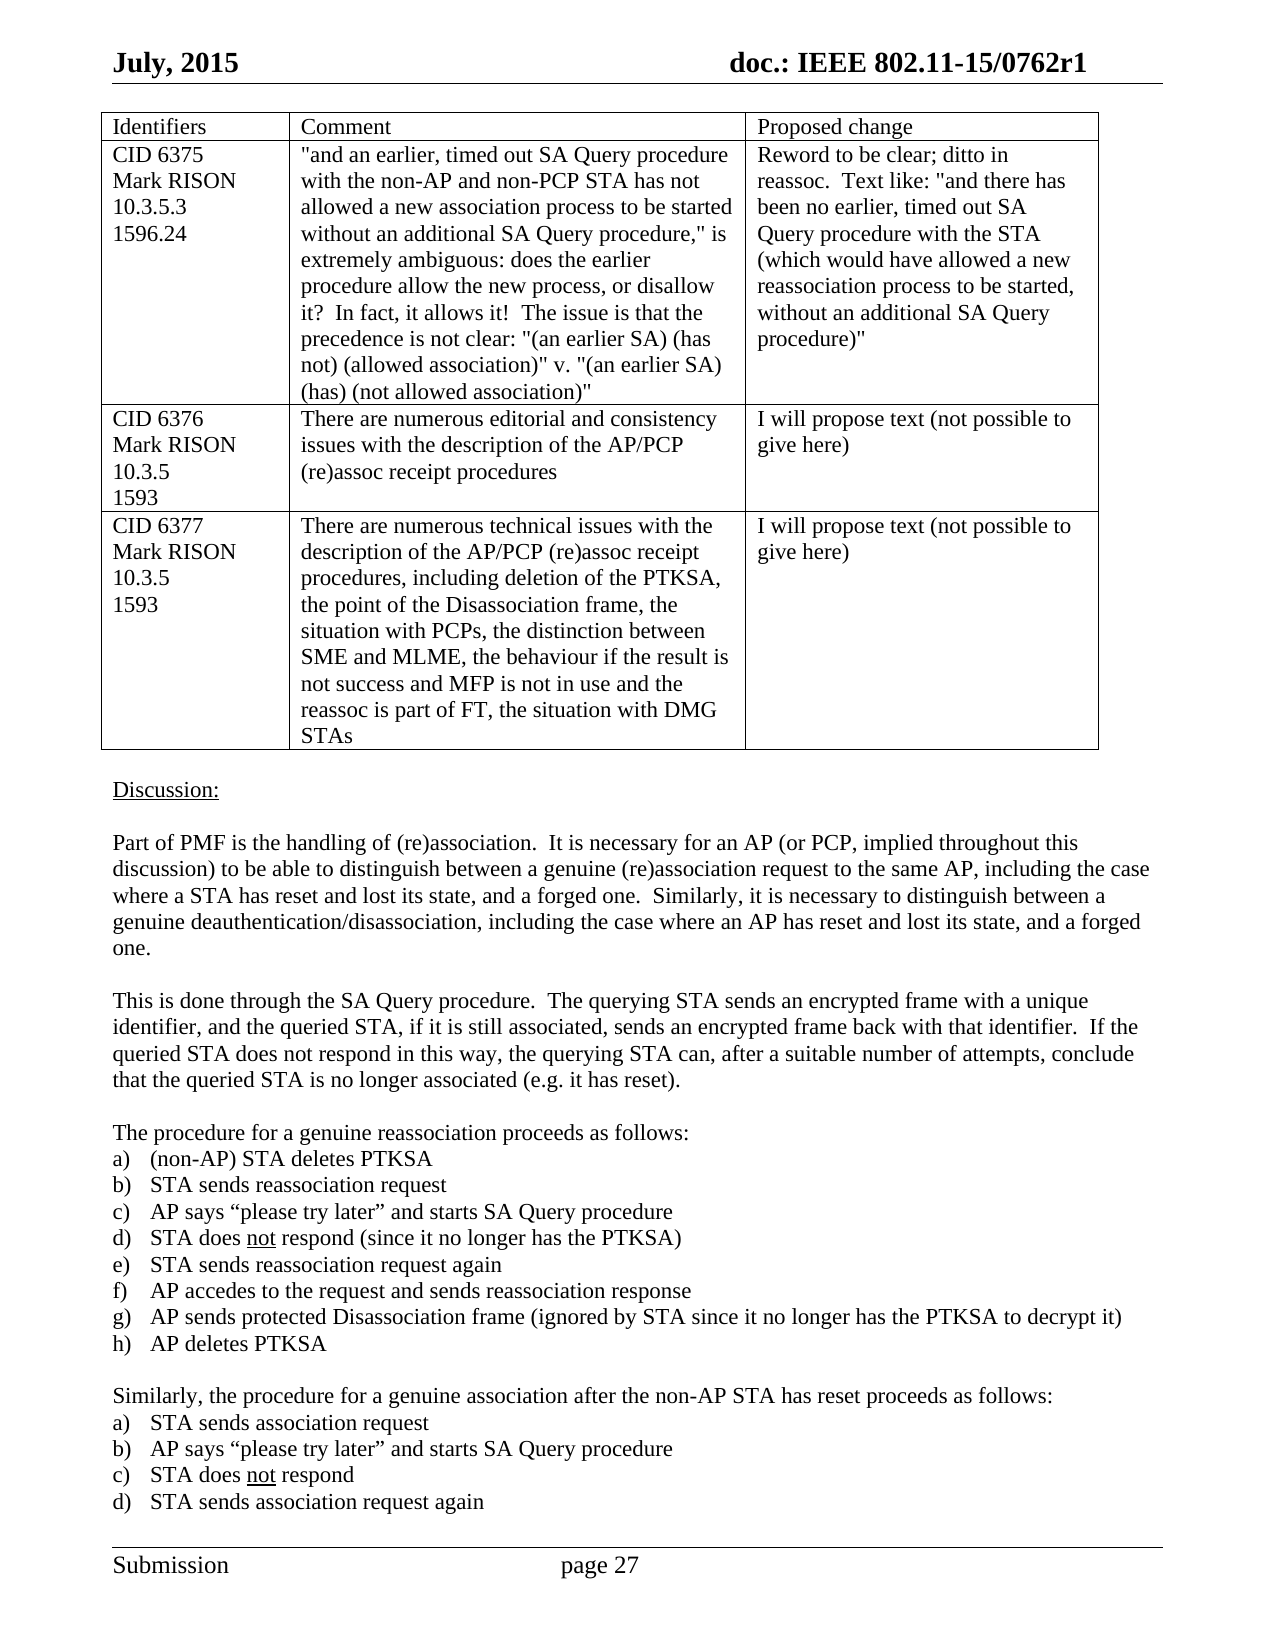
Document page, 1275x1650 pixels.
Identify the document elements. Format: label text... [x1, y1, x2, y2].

table_cell "and an earlier, timed out SA Query procedure with the non-AP and non-PCP STA has not allowed a new association process to be started without an additional SA Query procedure," is extremely ambiguous: does the earlier procedure allow the new process, or disallow it? In fact, it allows it! The issue is that the precedence is not clear: "(an earlier SA) (has not) (allowed association)" v. "(an earlier SA) (has) (not allowed association)" [290, 141, 745, 404]
table_cell Reword to be clear; ditto in reassoc. Text like: "and there has been no earlier, timed out SA Query procedure with the STA (which would have allowed a new reassociation process to be started, without an additional SA Query procedure)" [746, 141, 1098, 404]
list STA does not respond [112, 1461, 1163, 1488]
list AP sends protected Disassociation frame (ignored by STA since it no longer has the PTKSA to decrypt it) [112, 1303, 1163, 1330]
table_header Proposed change [746, 113, 1098, 139]
list AP deletes PTKSA [112, 1330, 1163, 1356]
list STA sends association request again [112, 1488, 1163, 1514]
table_cell There are numerous technical issues with the description of the AP/PCP (re)assoc receipt procedures, including deletion of the PTKSA, the point of the Disassociation frame, the situation with PCPs, the distinction between SME and MLME, the behaviour if the result is not success and MFP is not in use and the reassoc is part of FT, the situation with DMG STAs [290, 512, 745, 749]
table_cell CID 6375 Mark RISON 10.3.5.3 1596.24 [102, 141, 289, 404]
list AP accedes to the request and sends reassociation response [112, 1277, 1163, 1303]
list AP says “please try later” and starts SA Query procedure [112, 1435, 1163, 1461]
text Similarly, the procedure for a genuine association after the non-AP STA has reset proceeds as follows: [112, 1382, 1163, 1409]
list STA sends association request [112, 1409, 1163, 1435]
table_cell I will propose text (not possible to give here) [746, 512, 1098, 749]
list STA does not respond (since it no longer has the PTKSA) [112, 1224, 1163, 1251]
table_cell CID 6377 Mark RISON 10.3.5 1593 [102, 512, 289, 749]
text Discussion: [112, 776, 1163, 803]
list STA sends reassociation request again [112, 1251, 1163, 1277]
text Part of PMF is the handling of (re)association. It is necessary for an AP (or PCP, implied throughout this discussion) to be able to distinguish between a genuine (re)association request to the same AP, including the case where a STA has reset and lost its state, and a forged one. Similarly, it is necessary to distinguish between a genuine deauthentication/disassociation, including the case where an AP has reset and lost its state, and a forged one. [112, 829, 1163, 961]
list AP says “please try later” and starts SA Query procedure [112, 1198, 1163, 1224]
text This is done through the SA Query procedure. The querying STA sends an encrypted frame with a unique identifier, and the queried STA, if it is still associated, sends an encrypted frame back with that identifier. If the queried STA does not respond in this way, the querying STA can, after a suitable number of attempts, conclude that the queried STA is no longer associated (e.g. it has reset). [112, 987, 1163, 1092]
text The procedure for a genuine reassociation proceeds as follows: [112, 1119, 1163, 1145]
list STA sends reassociation request [112, 1172, 1163, 1198]
table_cell There are numerous editorial and consistency issues with the description of the AP/PCP (re)assoc receipt procedures [290, 405, 745, 511]
list (non-AP) STA deletes PTKSA [112, 1145, 1163, 1172]
table_header Comment [290, 113, 745, 139]
table_cell CID 6376 Mark RISON 10.3.5 1593 [102, 405, 289, 511]
table_header Identifiers [102, 113, 289, 139]
table_cell I will propose text (not possible to give here) [746, 405, 1098, 511]
